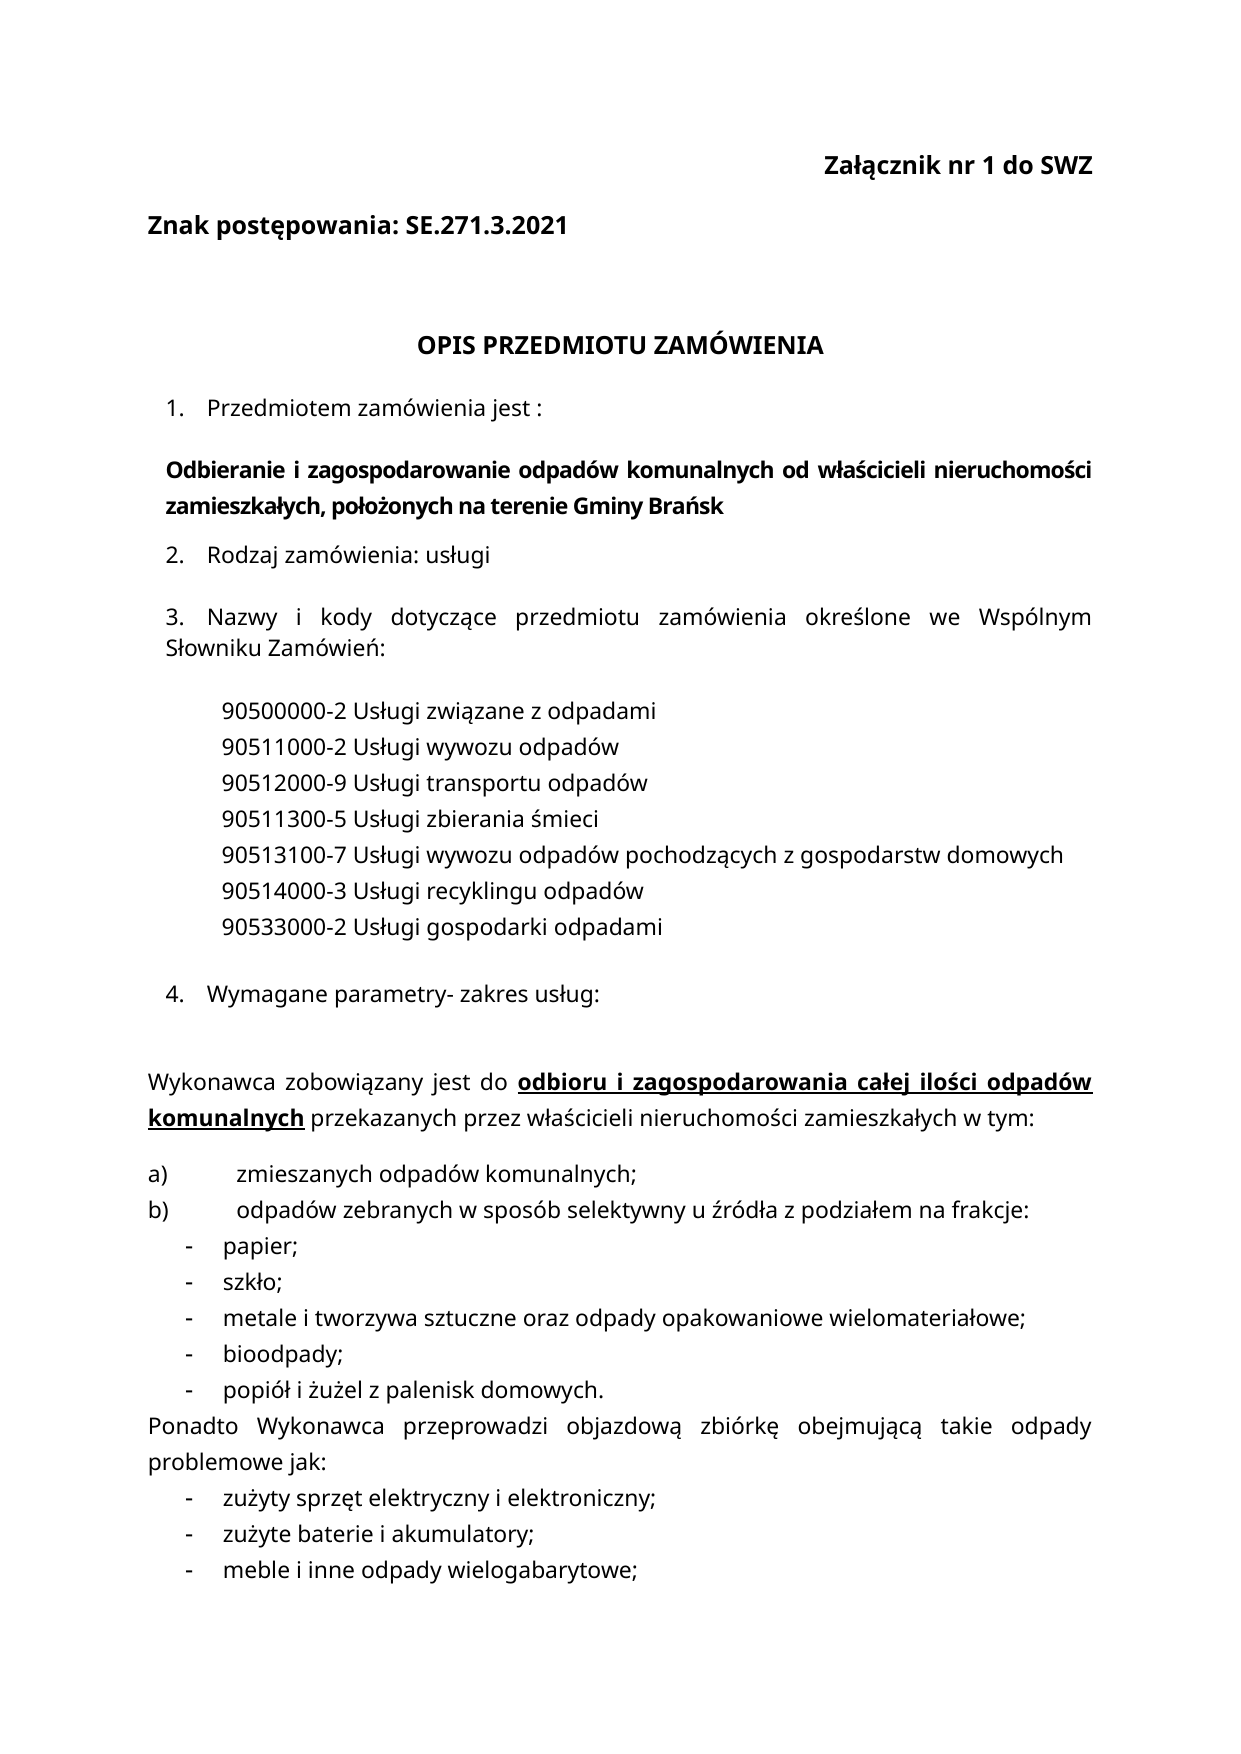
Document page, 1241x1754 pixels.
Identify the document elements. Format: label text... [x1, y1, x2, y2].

text 90511300-5 Usługi zbierania śmieci [221, 803, 1093, 834]
text OPIS PRZEDMIOTU ZAMÓWIENIA [148, 328, 1093, 362]
list papier; [185, 1230, 1093, 1262]
list Ponadto Wykonawca przeprowadzi objazdową zbiórkę obejmującą takie odpady problemowe jak: [148, 1410, 1093, 1477]
list meble i inne odpady wielogabarytowe; [185, 1554, 1093, 1585]
text 90514000-3 Usługi recyklingu odpadów [221, 874, 1093, 906]
list zmieszanych odpadów komunalnych; [148, 1158, 1093, 1190]
text Załącznik nr 1 do SWZ [148, 148, 1093, 182]
list 90500000-2 Usługi związane z odpadami [221, 695, 1093, 726]
list Wymagane parametry- zakres usług: [165, 978, 1093, 1009]
list Rodzaj zamówienia: usługi [165, 539, 1093, 570]
text Znak postępowania: SE.271.3.2021 [148, 208, 1093, 242]
list zużyty sprzęt elektryczny i elektroniczny; [185, 1482, 1093, 1513]
list szkło; [185, 1266, 1093, 1297]
text 90511000-2 Usługi wywozu odpadów [221, 731, 1093, 762]
list popiół i żużel z palenisk domowych. [185, 1374, 1093, 1405]
text 90513100-7 Usługi wywozu odpadów pochodzących z gospodarstw domowych [221, 839, 1093, 870]
list Przedmiotem zamówienia jest : [165, 392, 1093, 423]
text 90512000-9 Usługi transportu odpadów [221, 767, 1093, 798]
text Wykonawca zobowiązany jest do odbioru i zagospodarowania całej ilości odpadów komunalnych przekazanych przez właścicieli nieruchomości zamieszkałych w tym: [148, 1066, 1093, 1133]
text 90533000-2 Usługi gospodarki odpadami [221, 911, 1093, 942]
list odpadów zebranych w sposób selektywny u źródła z podziałem na frakcje: [148, 1194, 1093, 1226]
list zużyte baterie i akumulatory; [185, 1518, 1093, 1549]
list metale i tworzywa sztuczne oraz odpady opakowaniowe wielomateriałowe; [185, 1302, 1093, 1333]
list bioodpady; [185, 1338, 1093, 1369]
list Nazwy i kody dotyczące przedmiotu zamówienia określone we Wspólnym Słowniku Zamówień: [165, 601, 1093, 664]
text Odbieranie i zagospodarowanie odpadów komunalnych od właścicieli nieruchomości zamieszkałych, położonych na terenie Gminy Brańsk [165, 454, 1093, 521]
